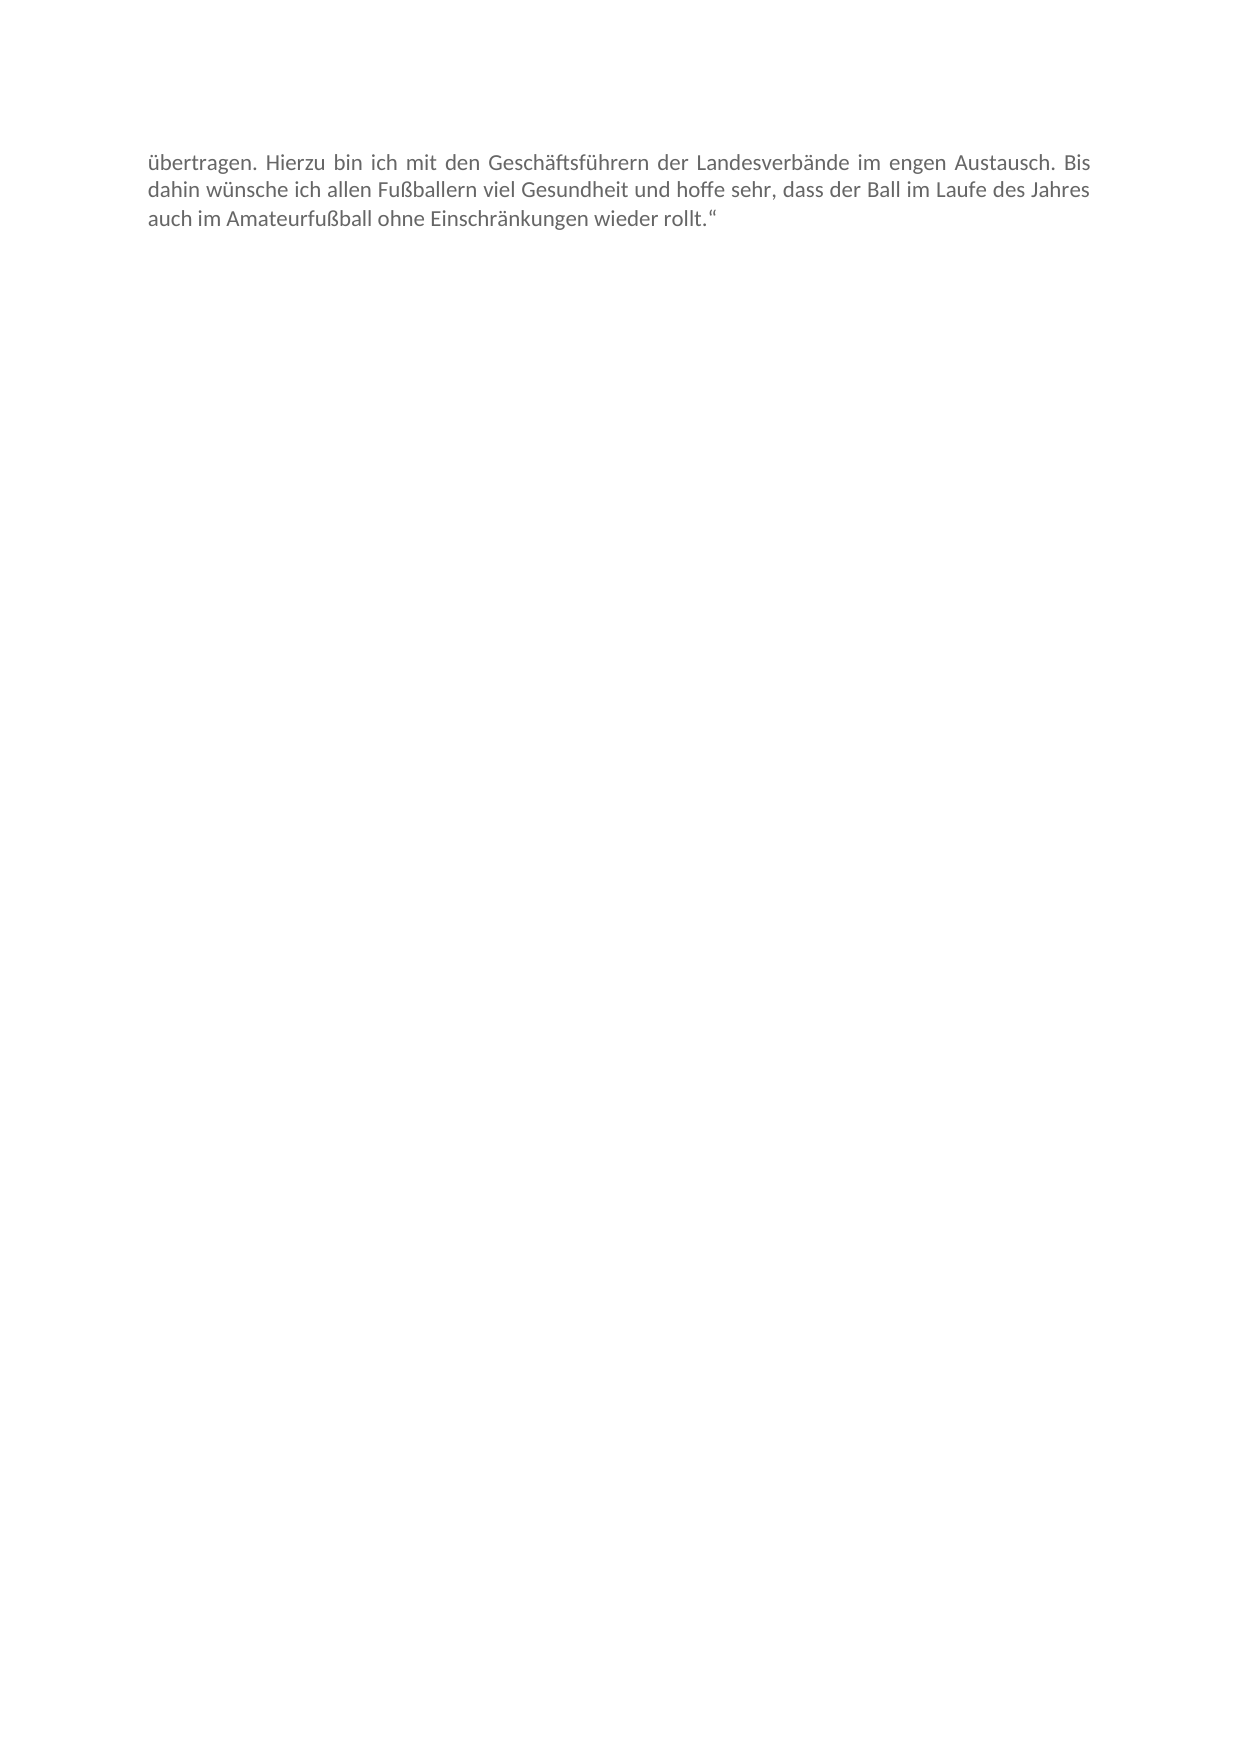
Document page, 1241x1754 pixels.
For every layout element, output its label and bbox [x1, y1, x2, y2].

text [148, 148, 1093, 232]
